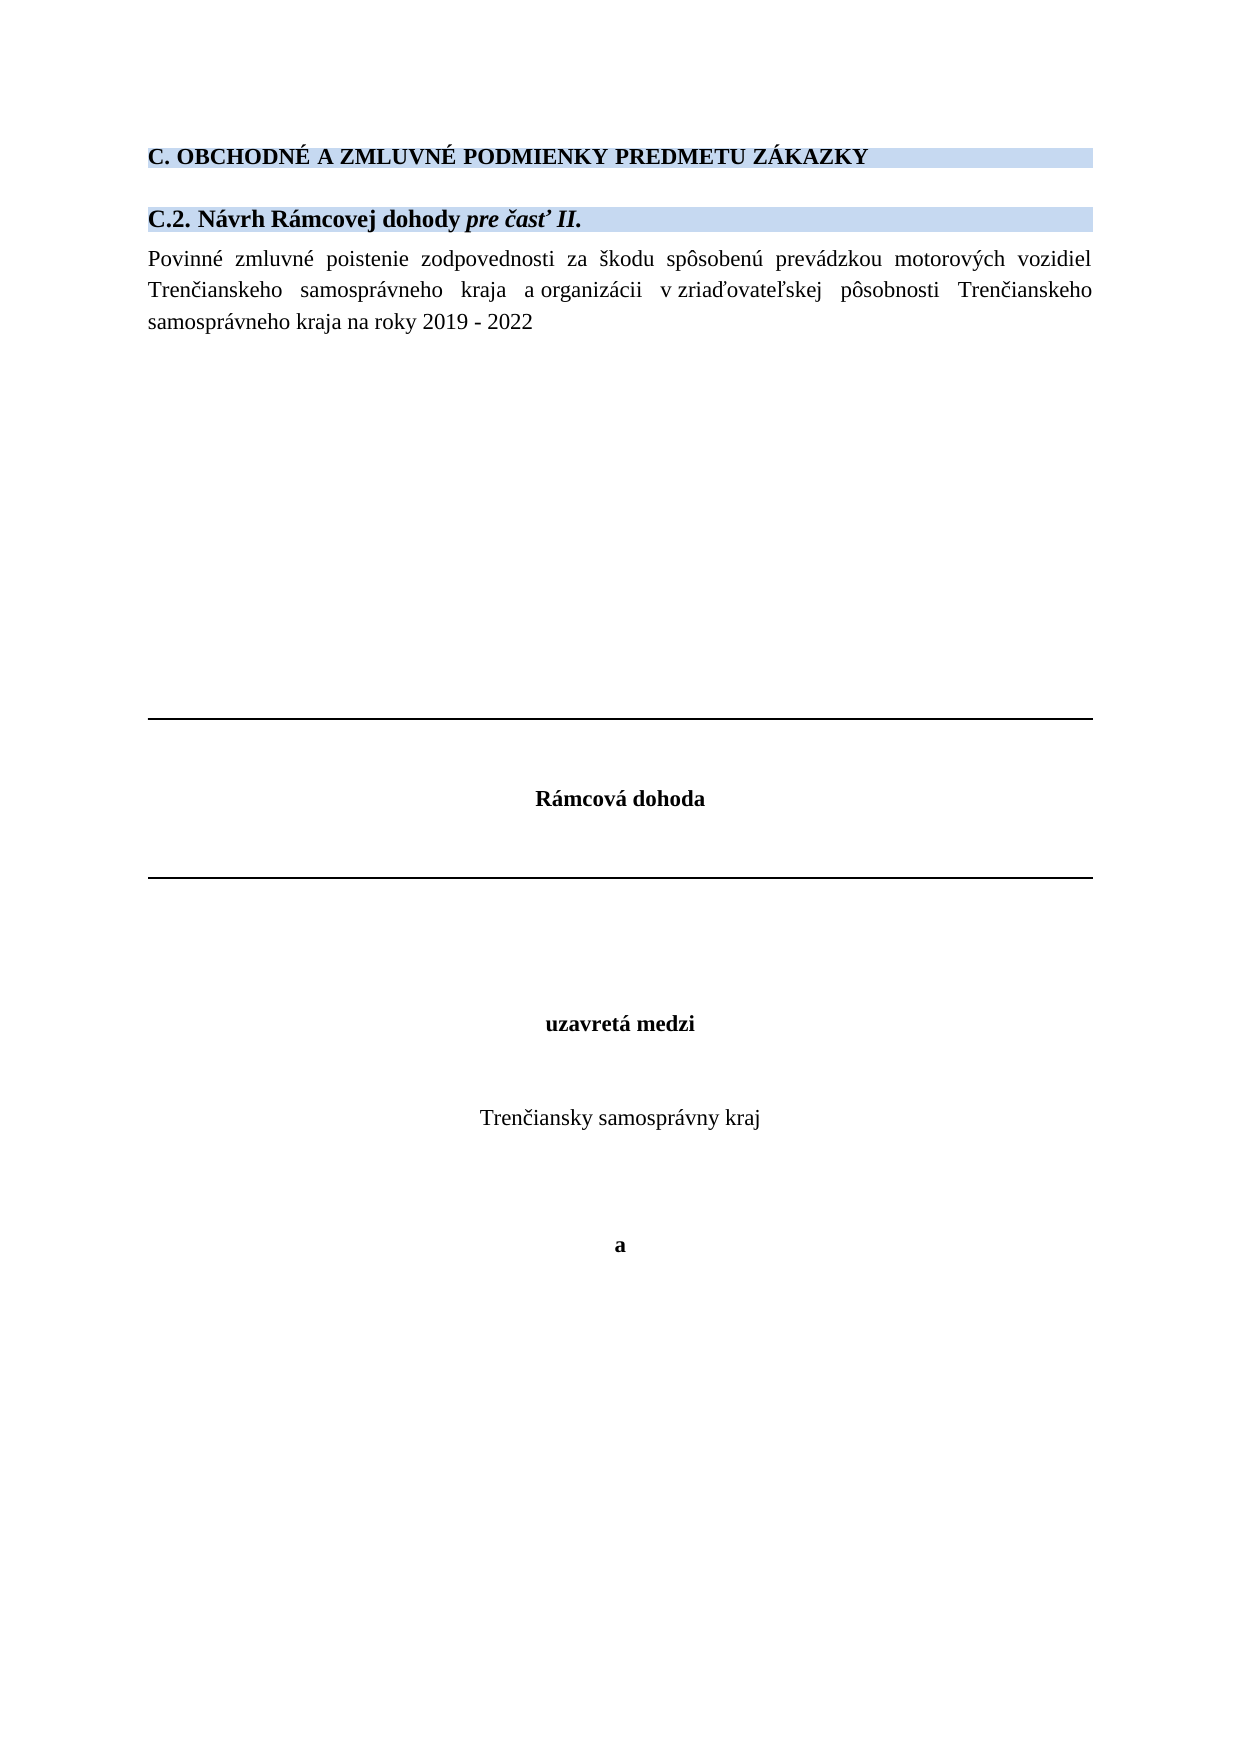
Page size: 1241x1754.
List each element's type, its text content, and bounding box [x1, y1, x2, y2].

text a [148, 1231, 1093, 1257]
text Povinné zmluvné poistenie zodpovednosti za škodu spôsobenú prevádzkou motorových vozidiel Trenčianskeho samosprávneho kraja a organizácii v zriaďovateľskej pôsobnosti Trenčianskeho samosprávneho kraja na roky 2019 - 2022 [148, 245, 1093, 334]
text uzavretá medzi [148, 1010, 1093, 1036]
text Rámcová dohoda [148, 785, 1093, 811]
text C. OBCHODNÉ A ZMLUVNÉ PODMIENKY PREDMETU ZÁKAZKY [148, 148, 1093, 168]
text C.2. Návrh Rámcovej dohody pre časť II. [148, 207, 1093, 232]
text Trenčiansky samosprávny kraj [148, 1104, 1093, 1131]
